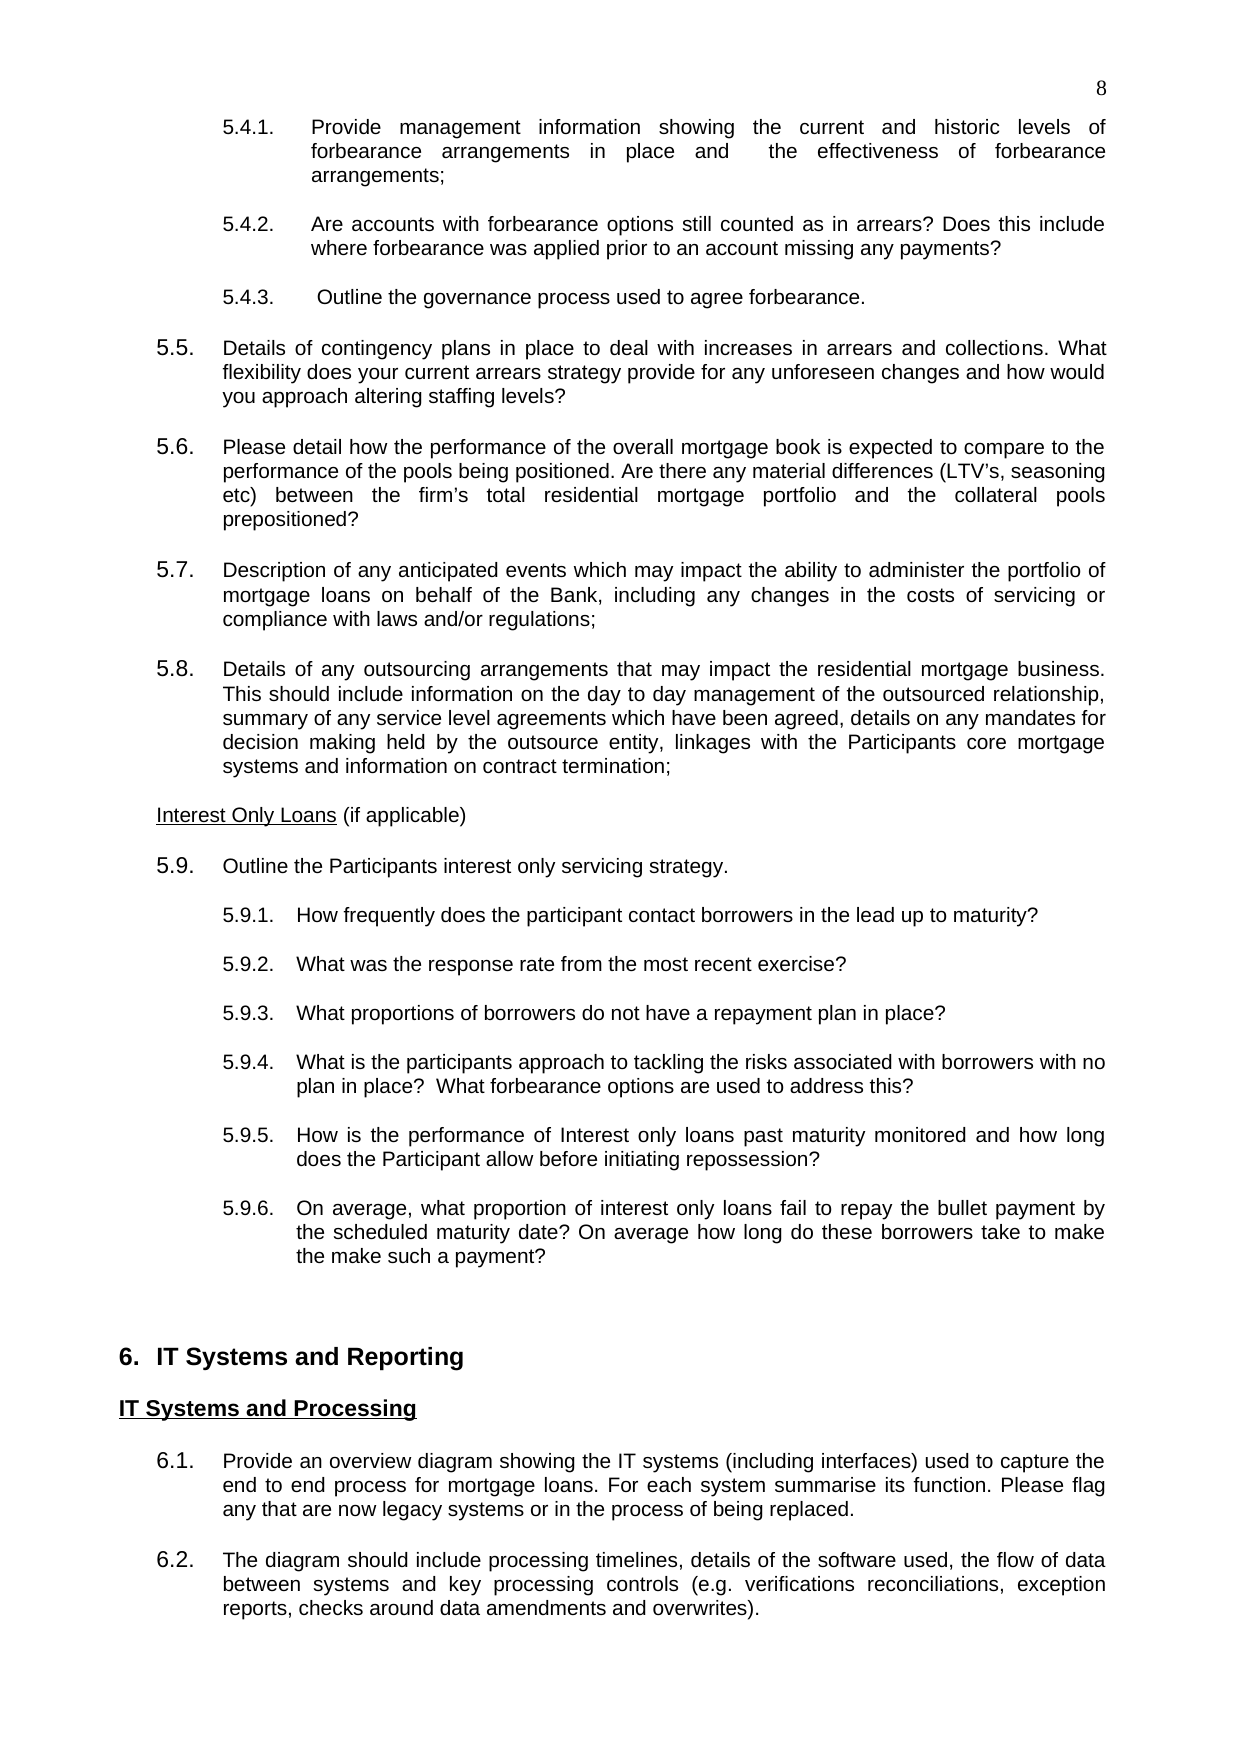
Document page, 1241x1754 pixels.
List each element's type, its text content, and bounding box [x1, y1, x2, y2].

list What was the response rate from the most recent exercise? [222, 952, 1107, 976]
list Outline the governance process used to agree forbearance. [222, 285, 1107, 309]
list Details of any outsourcing arrangements that may impact the residential mortgage business. This should include information on the day to day management of the outsourced relationship, summary of any service level agreements which have been agreed, details on any mandates for decision making held by the outsource entity, linkages with the Participants core mortgage systems and information on contract termination; [156, 655, 1107, 778]
list What proportions of borrowers do not have a repayment plan in place? [222, 1001, 1107, 1025]
list Are accounts with forbearance options still counted as in arrears? Does this include where forbearance was applied prior to an account missing any payments? [222, 212, 1107, 260]
list How is the performance of Interest only loans past maturity monitored and how long does the Participant allow before initiating repossession? [222, 1123, 1107, 1171]
list On average, what proportion of interest only loans fail to repay the bullet payment by the scheduled maturity date? On average how long do these borrowers take to make the make such a payment? [222, 1196, 1107, 1267]
list IT Systems and Reporting [119, 1341, 1107, 1370]
list What is the participants approach to tackling the risks associated with borrowers with no plan in place? What forbearance options are used to address this? [222, 1050, 1107, 1098]
list Provide management information showing the current and historic levels of forbearance arrangements in place and the effectiveness of forbearance arrangements; [222, 115, 1107, 187]
list Details of contingency plans in place to deal with increases in arrears and collections. What flexibility does your current arrears strategy provide for any unforeseen changes and how would you approach altering staffing levels? [156, 334, 1107, 408]
list Interest Only Loans (if applicable) [156, 803, 1107, 827]
list How frequently does the participant contact borrowers in the lead up to maturity? [222, 903, 1107, 927]
list Please detail how the performance of the overall mortgage book is expected to compare to the performance of the pools being positioned. Are there any material differences (LTV’s, seasoning etc) between the firm’s total residential mortgage portfolio and the collateral pools prepositioned? [156, 433, 1107, 531]
list Outline the Participants interest only servicing strategy. [156, 852, 1107, 878]
list Provide an overview diagram showing the IT systems (including interfaces) used to capture the end to end process for mortgage loans. For each system summarise its function. Please flag any that are now legacy systems or in the process of being replaced. [156, 1447, 1107, 1521]
list The diagram should include processing timelines, details of the software used, the flow of data between systems and key processing controls (e.g. verifications reconciliations, exception reports, checks around data amendments and overwrites). [156, 1546, 1107, 1620]
list IT Systems and Processing [119, 1395, 1107, 1422]
list Description of any anticipated events which may impact the ability to administer the portfolio of mortgage loans on behalf of the Bank, including any changes in the costs of servicing or compliance with laws and/or regulations; [156, 556, 1107, 630]
